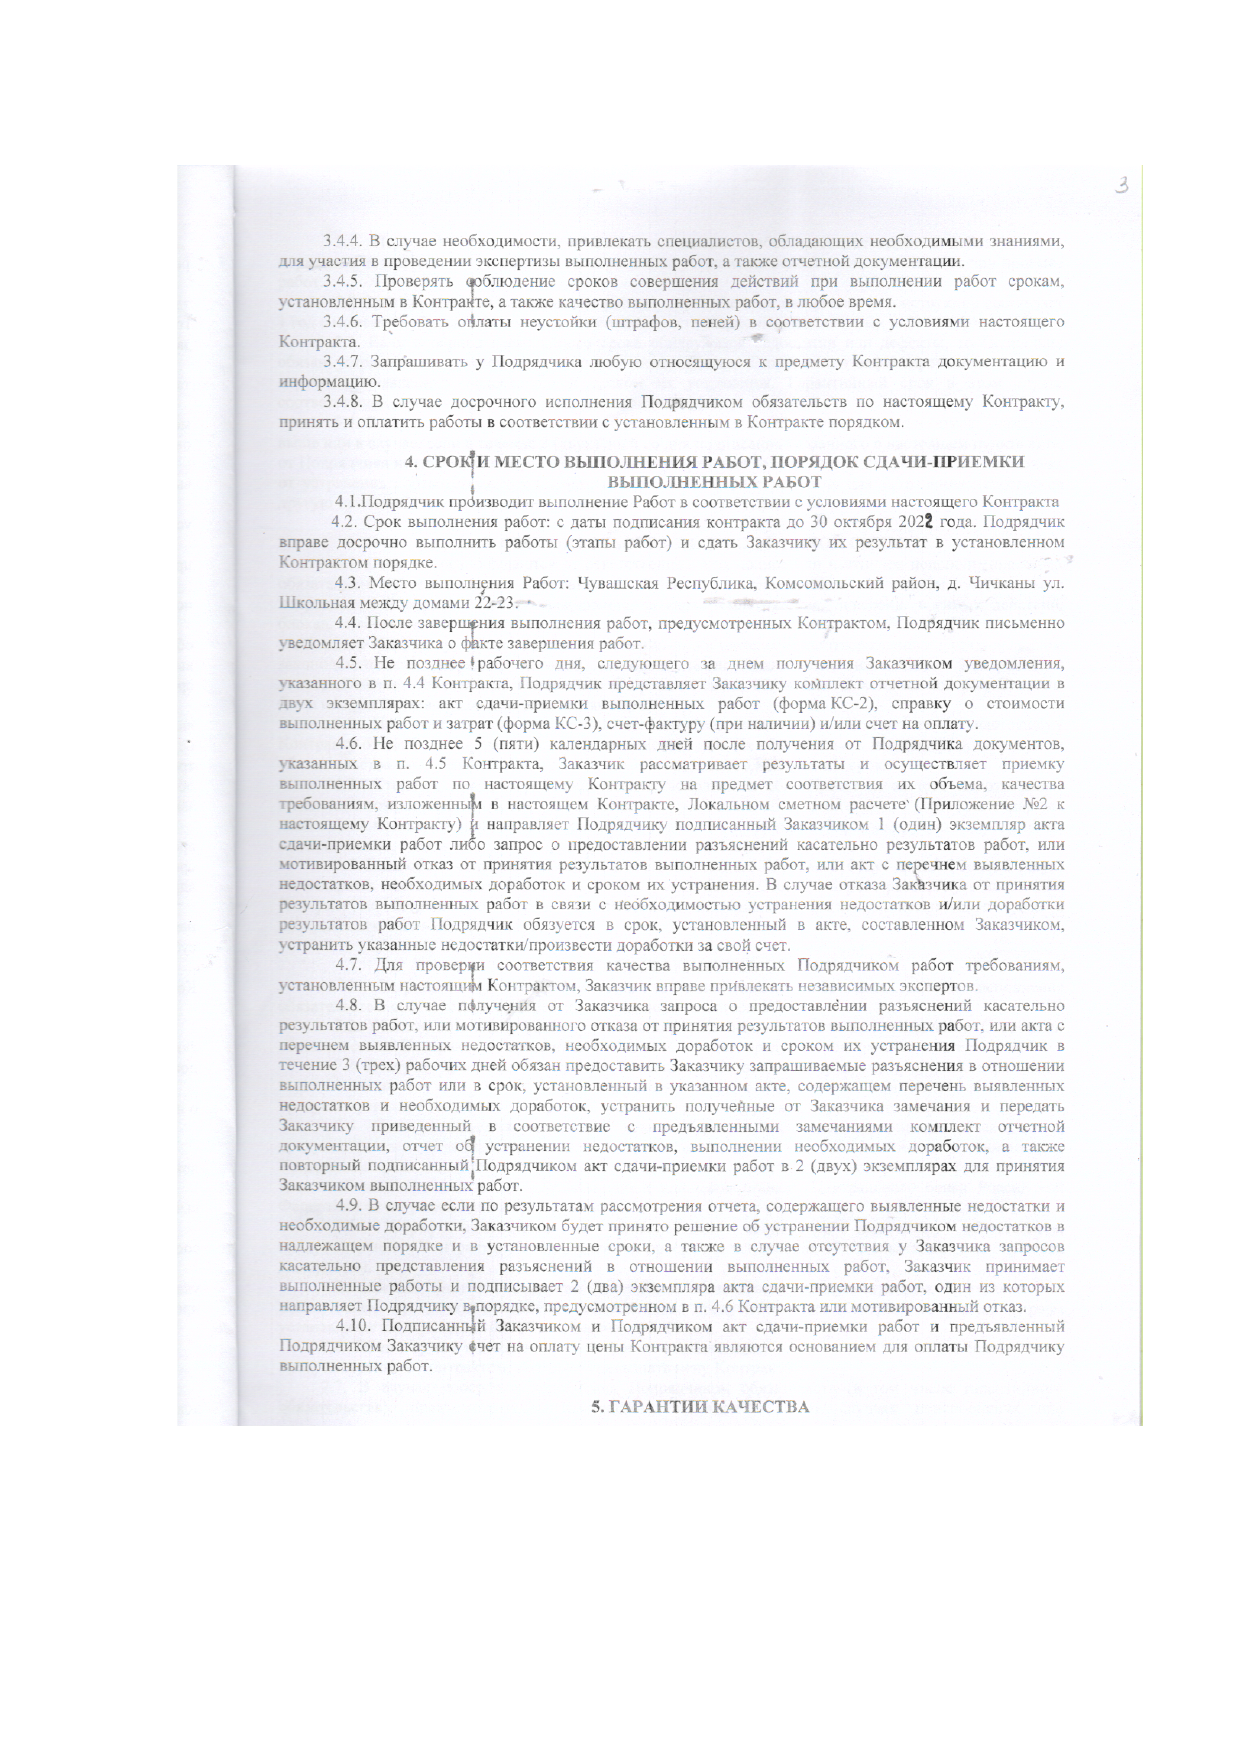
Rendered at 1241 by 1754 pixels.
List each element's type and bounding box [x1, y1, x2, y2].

picture [177, 165, 1152, 1426]
